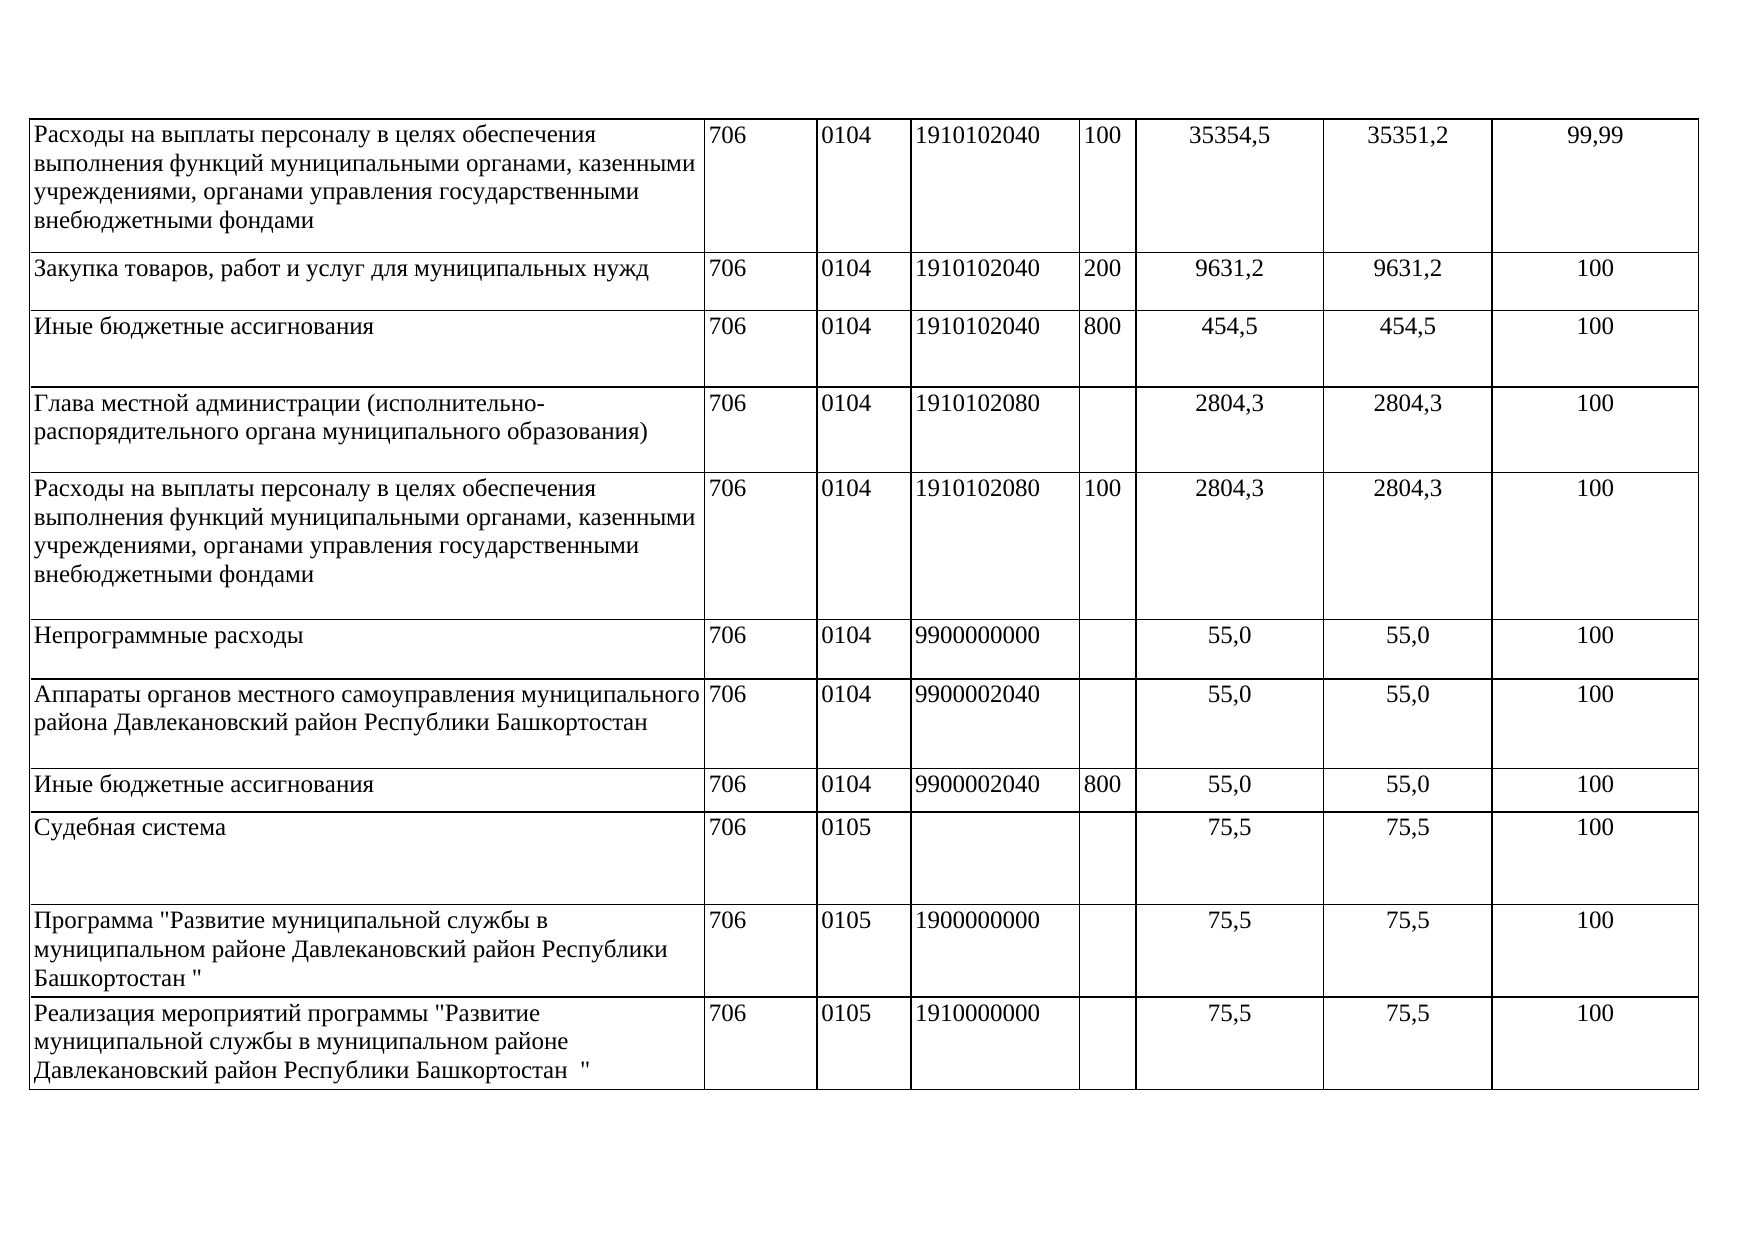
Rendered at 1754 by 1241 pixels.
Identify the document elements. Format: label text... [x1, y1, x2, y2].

table_cell 100 [1493, 998, 1698, 1089]
table_cell 454,5 [1137, 311, 1323, 386]
table_cell 706 [705, 905, 816, 996]
table_cell [912, 813, 1079, 903]
table_cell 100 [1493, 253, 1698, 310]
table_cell 0105 [818, 813, 910, 903]
table_cell 800 [1080, 311, 1135, 386]
table_cell 1910102040 [912, 253, 1079, 310]
table_cell [1080, 388, 1135, 471]
table_cell 0104 [818, 680, 910, 767]
table_cell 55,0 [1137, 769, 1323, 811]
table_cell Аппараты органов местного самоуправления муниципального района Давлекановский район Республики Башкортостан [30, 679, 704, 767]
table_cell 706 [705, 311, 816, 386]
table_cell 55,0 [1324, 769, 1491, 811]
table_cell 100 [1493, 473, 1698, 619]
table_cell 55,0 [1137, 680, 1323, 767]
table_cell 100 [1080, 473, 1135, 619]
table_cell 55,0 [1324, 620, 1491, 678]
table_cell Непрограммные расходы [30, 620, 704, 678]
table_cell Закупка товаров, работ и услуг для муниципальных нужд [30, 253, 704, 310]
table_cell 75,5 [1137, 905, 1323, 996]
table_cell 0104 [818, 620, 910, 678]
table_cell 0104 [818, 253, 910, 310]
table_cell Расходы на выплаты персоналу в целях обеспечения выполнения функций муниципальными органами, казенными учреждениями, органами управления государственными внебюджетными фондами [30, 120, 704, 251]
table_cell Глава местной администрации (исполнительно-распорядительного органа муниципального образования) [30, 387, 704, 471]
table_cell 0104 [818, 311, 910, 386]
table_cell 706 [705, 620, 816, 678]
table_cell 0104 [818, 388, 910, 471]
table_cell 100 [1493, 311, 1698, 386]
table_cell Иные бюджетные ассигнования [30, 769, 704, 811]
table_cell 0104 [818, 120, 910, 251]
table_cell 35354,5 [1137, 120, 1323, 251]
table_cell 1910102080 [912, 473, 1079, 619]
table_cell [1080, 813, 1135, 903]
table_cell 9900002040 [912, 680, 1079, 767]
table_cell 200 [1080, 253, 1135, 310]
table_cell 706 [705, 120, 816, 251]
table_cell 9631,2 [1324, 253, 1491, 310]
table_cell 0104 [818, 769, 910, 811]
table_cell 1910000000 [912, 998, 1079, 1089]
table_cell 75,5 [1324, 905, 1491, 996]
table_cell 75,5 [1137, 813, 1323, 903]
table_cell 75,5 [1324, 813, 1491, 903]
table_cell 800 [1080, 769, 1135, 811]
table_cell [1080, 680, 1135, 767]
table_cell [1080, 905, 1135, 996]
table_cell 2804,3 [1137, 473, 1323, 619]
table_cell 1900000000 [912, 905, 1079, 996]
table_cell 1910102080 [912, 388, 1079, 471]
table_cell 1910102040 [912, 120, 1079, 251]
table_cell 2804,3 [1137, 388, 1323, 471]
table_cell Судебная система [30, 812, 704, 903]
table_cell 706 [705, 253, 816, 310]
table_cell Реализация мероприятий программы "Развитие муниципальной службы в муниципальном районе Давлекановский район Республики Башкортостан " [30, 997, 704, 1089]
table_cell [1080, 998, 1135, 1089]
table_cell 706 [705, 769, 816, 811]
table_cell 706 [705, 998, 816, 1089]
table_cell 0105 [818, 905, 910, 996]
table_cell 706 [705, 388, 816, 471]
table_cell 100 [1080, 120, 1135, 251]
table_cell 100 [1493, 680, 1698, 767]
table_cell 1910102040 [912, 311, 1079, 386]
table_cell Иные бюджетные ассигнования [30, 311, 704, 386]
table_cell 0104 [818, 473, 910, 619]
table_cell [1080, 620, 1135, 678]
table_cell 55,0 [1324, 680, 1491, 767]
table_cell 100 [1493, 905, 1698, 996]
table_cell 100 [1493, 813, 1698, 903]
table_cell 2804,3 [1324, 473, 1491, 619]
table_cell 706 [705, 680, 816, 767]
table_cell 9900002040 [912, 769, 1079, 811]
table_cell 9631,2 [1137, 253, 1323, 310]
table_cell 454,5 [1324, 311, 1491, 386]
table_cell 100 [1493, 620, 1698, 678]
table_cell 706 [705, 473, 816, 619]
table_cell 100 [1493, 769, 1698, 811]
table_cell 35351,2 [1324, 120, 1491, 251]
table_cell 100 [1493, 388, 1698, 471]
table_cell 0105 [818, 998, 910, 1089]
table_cell Расходы на выплаты персоналу в целях обеспечения выполнения функций муниципальными органами, казенными учреждениями, органами управления государственными внебюджетными фондами [30, 473, 704, 619]
table_cell 706 [705, 813, 816, 903]
table_cell Программа "Развитие муниципальной службы в муниципальном районе Давлекановский район Республики Башкортостан " [30, 905, 704, 996]
table_cell 99,99 [1493, 120, 1698, 251]
table_cell 9900000000 [912, 620, 1079, 678]
table_cell 2804,3 [1324, 388, 1491, 471]
table_cell 55,0 [1137, 620, 1323, 678]
table_cell 75,5 [1137, 998, 1323, 1089]
table_cell 75,5 [1324, 998, 1491, 1089]
